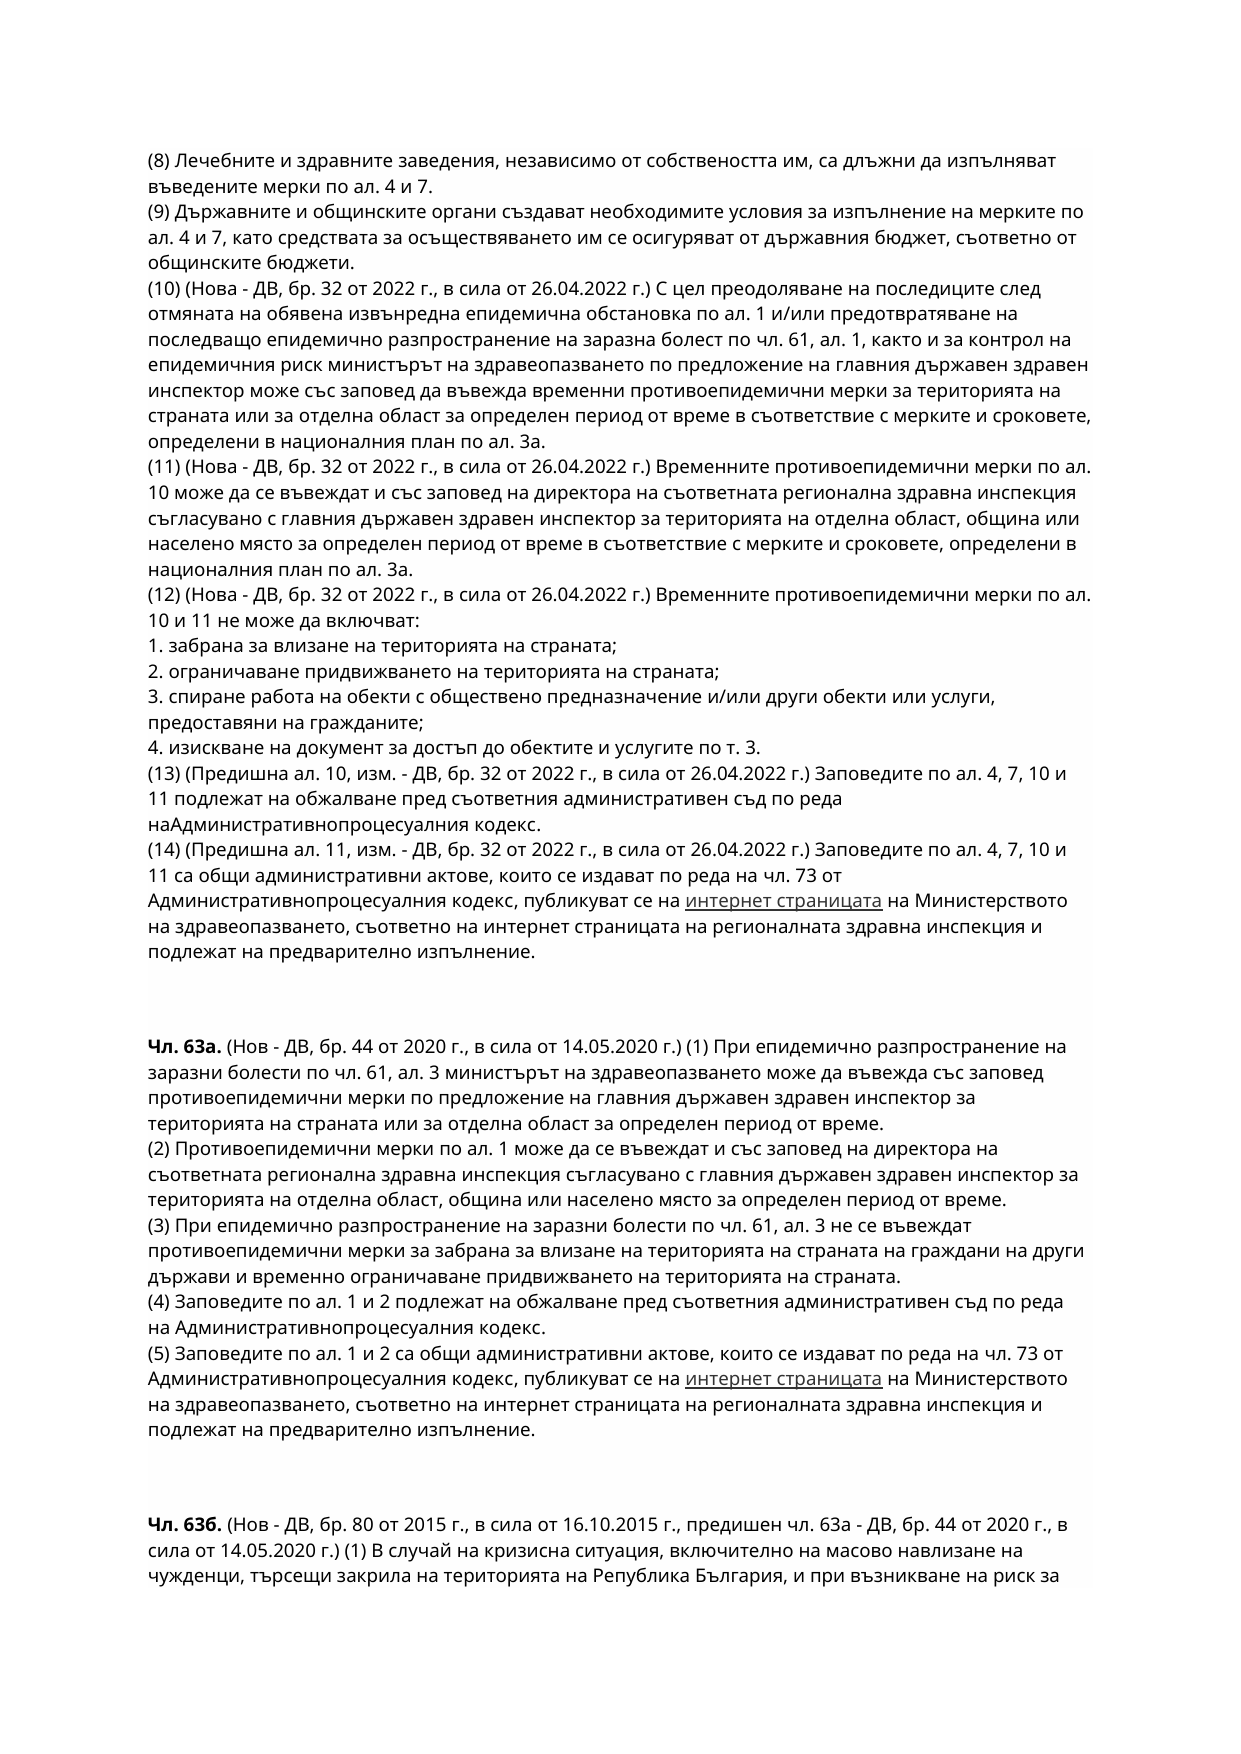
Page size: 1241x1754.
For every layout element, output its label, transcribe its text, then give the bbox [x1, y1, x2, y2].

text (9) Държавните и общинските органи създават необходимите условия за изпълнение на мерките по ал. 4 и 7, като средствата за осъществяването им се осигуряват от държавния бюджет, съответно от общинските бюджети. [148, 199, 1093, 275]
text (12) (Нова - ДВ, бр. 32 от 2022 г., в сила от 26.04.2022 г.) Временните противоепидемични мерки по ал. 10 и 11 не може да включват: [148, 581, 1093, 632]
text 2. ограничаване придвижването на територията на страната; [148, 658, 1093, 683]
text (14) (Предишна ал. 11, изм. - ДВ, бр. 32 от 2022 г., в сила от 26.04.2022 г.) Заповедите по ал. 4, 7, 10 и 11 са общи административни актове, които се издават по реда на чл. 73 от Административнопроцесуалния кодекс, публикуват се на интернет страницата на Министерството на здравеопазването, съответно на интернет страницата на регионалната здравна инспекция и подлежат на предварително изпълнение. [148, 837, 1093, 964]
text (4) Заповедите по ал. 1 и 2 подлежат на обжалване пред съответния административен съд по реда на Административнопроцесуалния кодекс. [148, 1289, 1093, 1340]
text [148, 1511, 1093, 1588]
text (3) При епидемично разпространение на заразни болести по чл. 61, ал. 3 не се въвеждат противоепидемични мерки за забрана за влизане на територията на страната на граждани на други държави и временно ограничаване придвижването на територията на страната. [148, 1212, 1093, 1289]
text Чл. 63а. (Нов - ДВ, бр. 44 от 2020 г., в сила от 14.05.2020 г.) (1) При епидемично разпространение на заразни болести по чл. 61, ал. 3 министърът на здравеопазването може да въвежда със заповед противоепидемични мерки по предложение на главния държавен здравен инспектор за територията на страната или за отделна област за определен период от време. [148, 1034, 1093, 1136]
text 1. забрана за влизане на територията на страната; [148, 632, 1093, 658]
text (10) (Нова - ДВ, бр. 32 от 2022 г., в сила от 26.04.2022 г.) С цел преодоляване на последиците след отмяната на обявена извънредна епидемична обстановка по ал. 1 и/или предотвратяване на последващо епидемично разпространение на заразна болест по чл. 61, ал. 1, както и за контрол на епидемичния риск министърът на здравеопазването по предложение на главния държавен здравен инспектор може със заповед да въвежда временни противоепидемични мерки за територията на страната или за отделна област за определен период от време в съответствие с мерките и сроковете, определени в националния план по ал. 3а. [148, 275, 1093, 454]
text (2) Противоепидемични мерки по ал. 1 може да се въвеждат и със заповед на директора на съответната регионална здравна инспекция съгласувано с главния държавен здравен инспектор за територията на отделна област, община или населено място за определен период от време. [148, 1136, 1093, 1212]
text 4. изискване на документ за достъп до обектите и услугите по т. 3. [148, 734, 1093, 760]
text (13) (Предишна ал. 10, изм. - ДВ, бр. 32 от 2022 г., в сила от 26.04.2022 г.) Заповедите по ал. 4, 7, 10 и 11 подлежат на обжалване пред съответния административен съд по реда наАдминистративнопроцесуалния кодекс. [148, 760, 1093, 837]
text (8) Лечебните и здравните заведения, независимо от собствеността им, са длъжни да изпълняват въведените мерки по ал. 4 и 7. [148, 148, 1093, 199]
text (5) Заповедите по ал. 1 и 2 са общи административни актове, които се издават по реда на чл. 73 от Административнопроцесуалния кодекс, публикуват се на интернет страницата на Министерството на здравеопазването, съответно на интернет страницата на регионалната здравна инспекция и подлежат на предварително изпълнение. [148, 1340, 1093, 1442]
text 3. спиране работа на обекти с обществено предназначение и/или други обекти или услуги, предоставяни на гражданите; [148, 683, 1093, 734]
text (11) (Нова - ДВ, бр. 32 от 2022 г., в сила от 26.04.2022 г.) Временните противоепидемични мерки по ал. 10 може да се въвеждат и със заповед на директора на съответната регионална здравна инспекция съгласувано с главния държавен здравен инспектор за територията на отделна област, община или населено място за определен период от време в съответствие с мерките и сроковете, определени в националния план по ал. 3а. [148, 454, 1093, 581]
